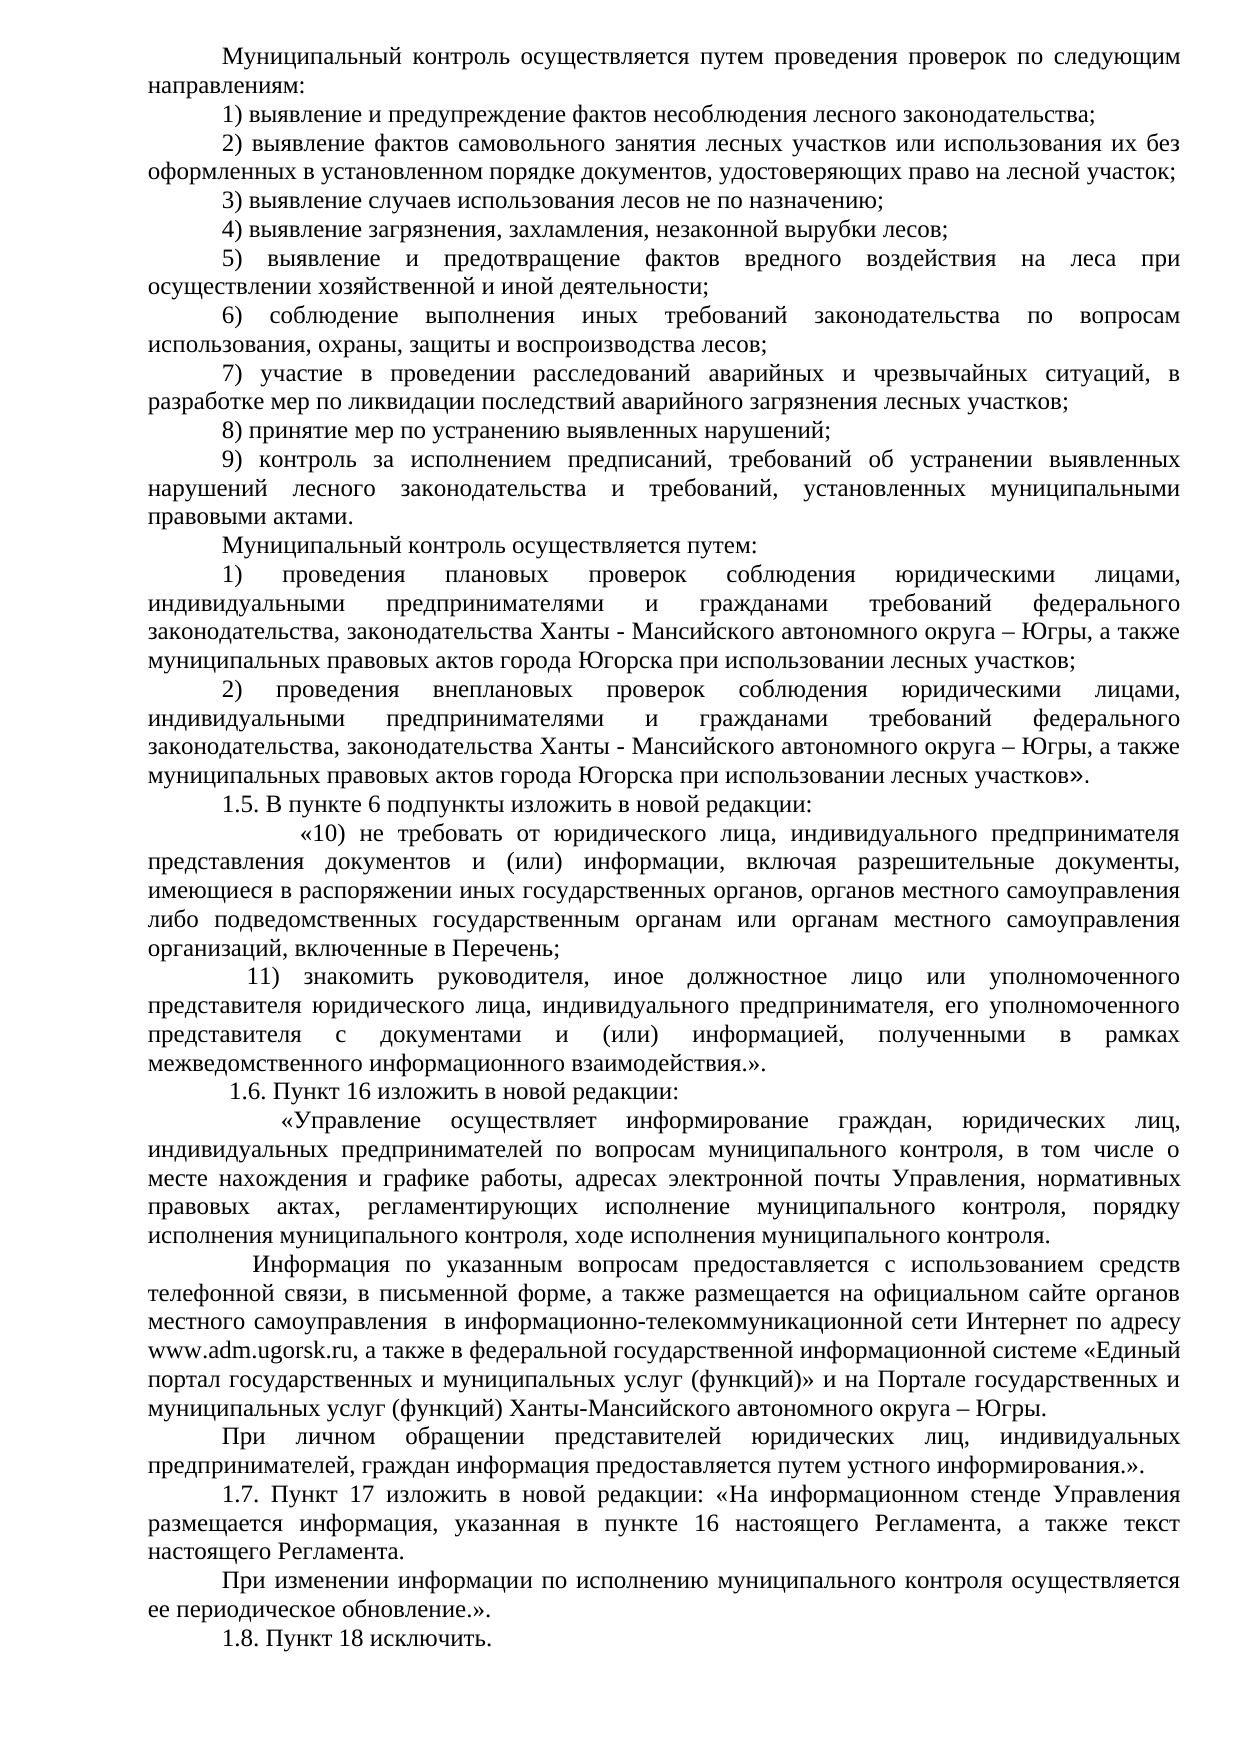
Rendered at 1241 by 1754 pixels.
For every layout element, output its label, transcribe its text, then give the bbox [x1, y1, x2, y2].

text 6) соблюдение выполнения иных требований законодательства по вопросам использования, охраны, защиты и воспроизводства лесов; [148, 300, 1181, 358]
text При изменении информации по исполнению муниципального контроля осуществляется ее периодическое обновление.». [148, 1565, 1181, 1623]
text Муниципальный контроль осуществляется путем: [148, 530, 1181, 559]
text 5) выявление и предотвращение фактов вредного воздействия на леса при осуществлении хозяйственной и иной деятельности; [148, 243, 1181, 300]
text 8) принятие мер по устранению выявленных нарушений; [148, 415, 1181, 444]
text 1.7. Пункт 17 изложить в новой редакции: «На информационном стенде Управления размещается информация, указанная в пункте 16 настоящего Регламента, а также текст настоящего Регламента. [148, 1479, 1181, 1565]
text 1.8. Пункт 18 исключить. [148, 1623, 1181, 1651]
text 3) выявление случаев использования лесов не по назначению; [148, 185, 1181, 214]
text 11) знакомить руководителя, иное должностное лицо или уполномоченного представителя юридического лица, индивидуального предпринимателя, его уполномоченного представителя с документами и (или) информацией, полученными в рамках межведомственного информационного взаимодействия.». [148, 961, 1181, 1076]
text 7) участие в проведении расследований аварийных и чрезвычайных ситуаций, в разработке мер по ликвидации последствий аварийного загрязнения лесных участков; [148, 358, 1181, 415]
text 4) выявление загрязнения, захламления, незаконной вырубки лесов; [148, 214, 1181, 243]
text 2) выявление фактов самовольного занятия лесных участков или использования их без оформленных в установленном порядке документов, удостоверяющих право на лесной участок; [148, 128, 1181, 185]
text 1) проведения плановых проверок соблюдения юридическими лицами, индивидуальными предпринимателями и гражданами требований федерального законодательства, законодательства Ханты - Мансийского автономного округа – Югры, а также муниципальных правовых актов города Югорска при использовании лесных участков; [148, 559, 1181, 674]
text 1.6. Пункт 16 изложить в новой редакции: [148, 1076, 1181, 1105]
text «10) не требовать от юридического лица, индивидуального предпринимателя представления документов и (или) информации, включая разрешительные документы, имеющиеся в распоряжении иных государственных органов, органов местного самоуправления либо подведомственных государственным органам или органам местного самоуправления организаций, включенные в Перечень; [148, 818, 1181, 961]
text 2) проведения внеплановых проверок соблюдения юридическими лицами, индивидуальными предпринимателями и гражданами требований федерального законодательства, законодательства Ханты - Мансийского автономного округа – Югры, а также муниципальных правовых актов города Югорска при использовании лесных участков». [148, 674, 1181, 789]
text 9) контроль за исполнением предписаний, требований об устранении выявленных нарушений лесного законодательства и требований, установленных муниципальными правовыми актами. [148, 444, 1181, 530]
text Муниципальный контроль осуществляется путем проведения проверок по следующим направлениям: [148, 41, 1181, 99]
text При личном обращении представителей юридических лиц, индивидуальных предпринимателей, граждан информация предоставляется путем устного информирования.». [148, 1421, 1181, 1479]
text Информация по указанным вопросам предоставляется с использованием средств телефонной связи, в письменной форме, а также размещается на официальном сайте органов местного самоуправления в информационно-телекоммуникационной сети Интернет по адресу www.adm.ugorsk.ru, а также в федеральной государственной информационной системе «Единый портал государственных и муниципальных услуг (функций)» и на Портале государственных и муниципальных услуг (функций) Ханты-Мансийского автономного округа – Югры. [148, 1249, 1181, 1421]
text 1.5. В пункте 6 подпункты изложить в новой редакции: [148, 789, 1181, 818]
text 1) выявление и предупреждение фактов несоблюдения лесного законодательства; [148, 99, 1181, 128]
text «Управление осуществляет информирование граждан, юридических лиц, индивидуальных предпринимателей по вопросам муниципального контроля, в том числе о месте нахождения и графике работы, адресах электронной почты Управления, нормативных правовых актах, регламентирующих исполнение муниципального контроля, порядку исполнения муниципального контроля, ходе исполнения муниципального контроля. [148, 1105, 1181, 1249]
